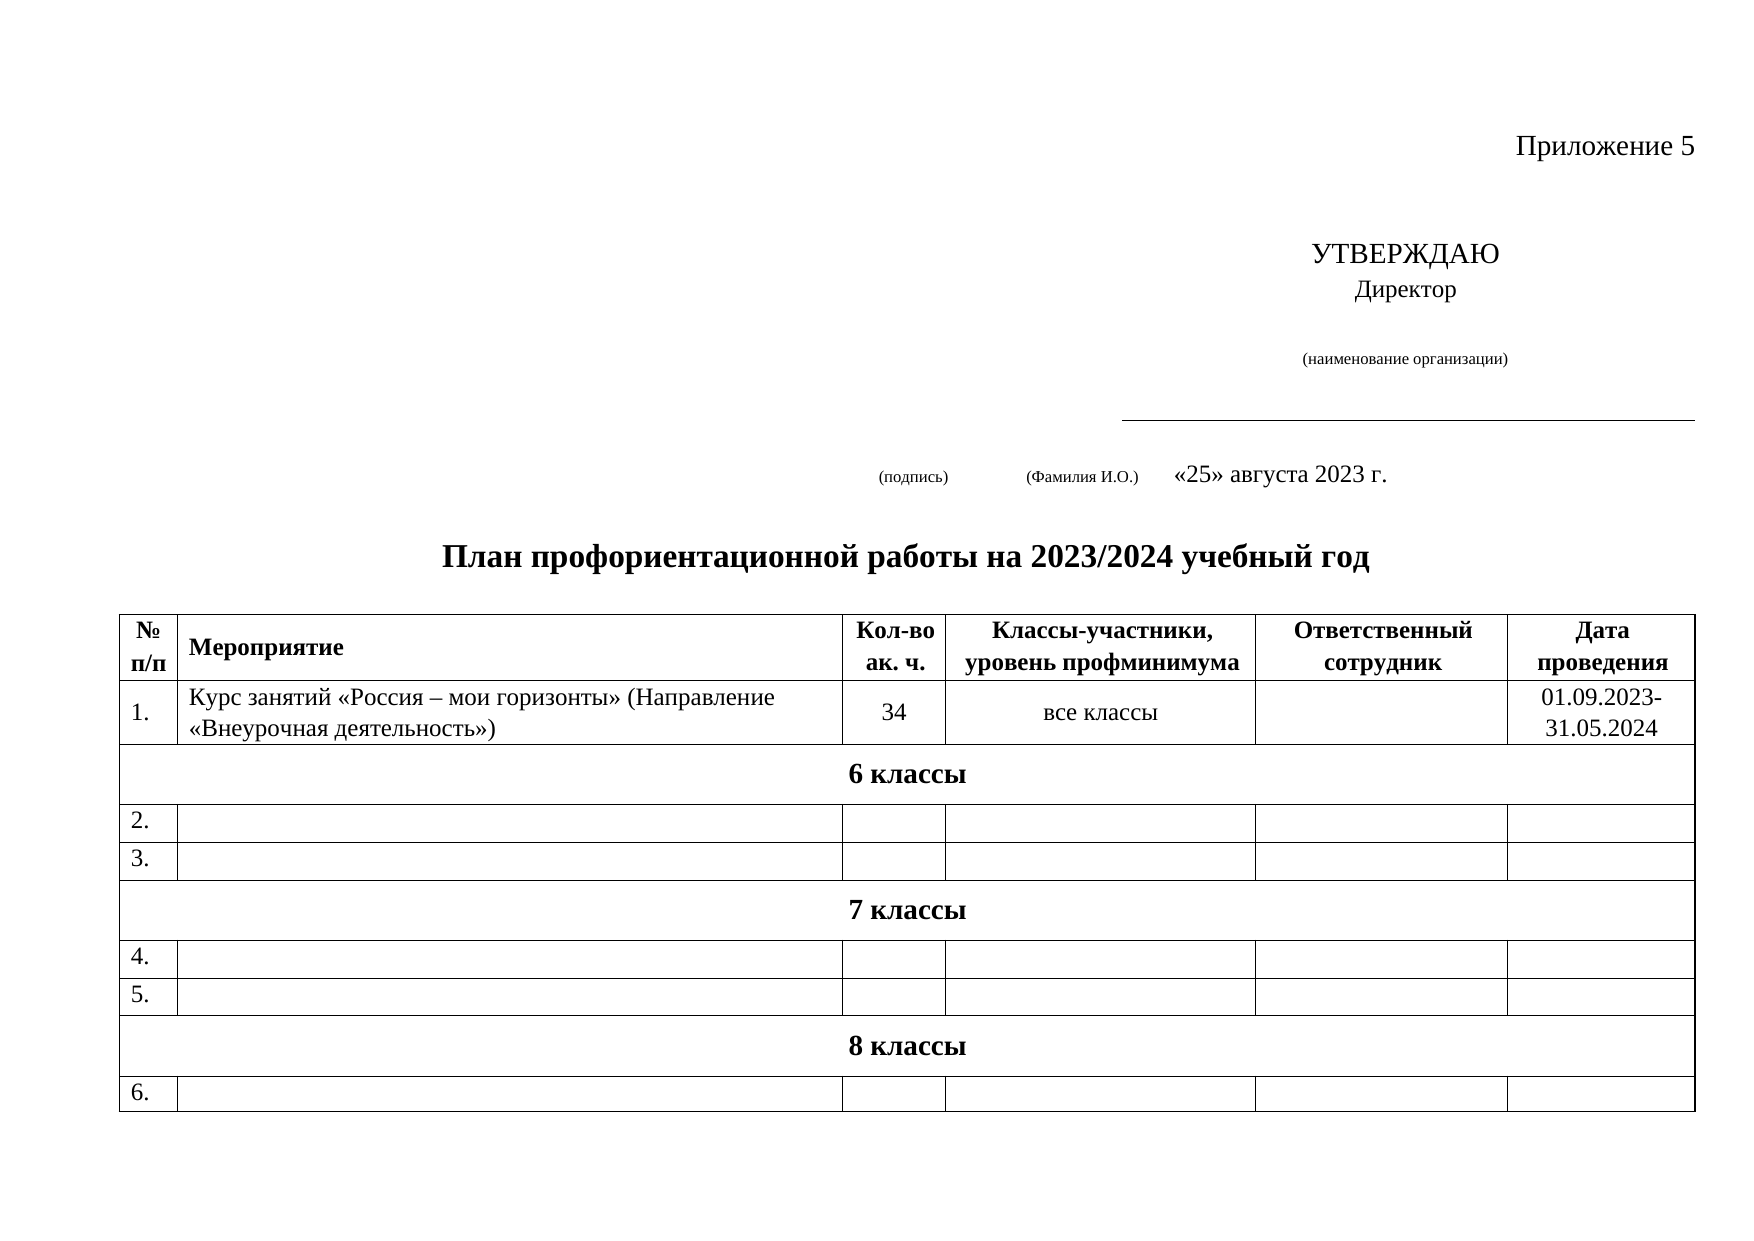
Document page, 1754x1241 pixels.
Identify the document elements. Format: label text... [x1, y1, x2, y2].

table_cell [1508, 1077, 1694, 1111]
table_cell [1256, 843, 1507, 879]
table_cell [1256, 979, 1507, 1015]
table_cell [1507, 1016, 1694, 1076]
table_cell [1256, 1077, 1507, 1111]
text Директор [118, 274, 1695, 302]
subtitle План профориентационной работы на 2023/2024 учебный год [118, 536, 1693, 575]
table_cell [1256, 941, 1507, 977]
table_cell [1256, 1016, 1507, 1076]
table_header Классы-участники, уровень профминимума [946, 615, 1255, 680]
table_cell 4. [120, 941, 177, 977]
table_cell [120, 745, 842, 804]
table_cell [178, 979, 842, 1015]
table_header Мероприятие [178, 615, 842, 680]
table_cell 01.09.2023- 31.05.2024 [1508, 681, 1694, 744]
table_cell [946, 979, 1255, 1015]
table_cell [1507, 881, 1694, 939]
table_cell все классы [946, 681, 1255, 744]
table_cell [1256, 881, 1507, 939]
table_cell [946, 843, 1255, 879]
table_cell [946, 805, 1255, 842]
table_cell 3. [120, 843, 177, 879]
table_cell 2. [120, 805, 177, 842]
table_cell [120, 1016, 842, 1076]
table_header № п/п [120, 615, 177, 680]
table_cell [843, 941, 945, 977]
table_cell [178, 805, 842, 842]
table_cell [946, 1077, 1255, 1111]
table_cell [120, 881, 842, 939]
text (подпись) (Фамилия И.О.) «25» августа 2023 г. [595, 459, 1632, 488]
table_cell [178, 941, 842, 977]
table_header Дата проведения [1508, 615, 1694, 680]
table_header Ответственный сотрудник [1256, 615, 1507, 680]
table_cell [1508, 805, 1694, 842]
table_cell [1508, 843, 1694, 879]
table_cell Курс занятий «Россия – мои горизонты» (Направление «Внеурочная деятельность») [178, 681, 842, 744]
table_cell [1256, 805, 1507, 842]
text УТВЕРЖДАЮ [118, 236, 1695, 269]
table_header Кол-во ак. ч. [843, 615, 945, 680]
table_cell [843, 1077, 945, 1111]
table_cell [1508, 979, 1694, 1015]
table_cell [1256, 681, 1507, 744]
table_cell 6. [120, 1077, 177, 1111]
table_cell [1508, 941, 1694, 977]
table_cell [946, 941, 1255, 977]
text (наименование организации) [118, 349, 1695, 368]
table_cell [1256, 745, 1507, 804]
table_cell 8 классы [842, 1016, 1256, 1076]
table_cell 7 классы [842, 881, 1256, 939]
table_cell 5. [120, 979, 177, 1015]
table_cell [1507, 745, 1694, 804]
table_cell 1. [120, 681, 177, 744]
table_cell [843, 979, 945, 1015]
table_cell 6 классы [842, 745, 1256, 804]
table_cell 34 [843, 681, 945, 744]
table_cell [843, 805, 945, 842]
table_cell [843, 843, 945, 879]
table_cell [178, 1077, 842, 1111]
text Приложение 5 [118, 128, 1695, 161]
table_cell [178, 843, 842, 879]
